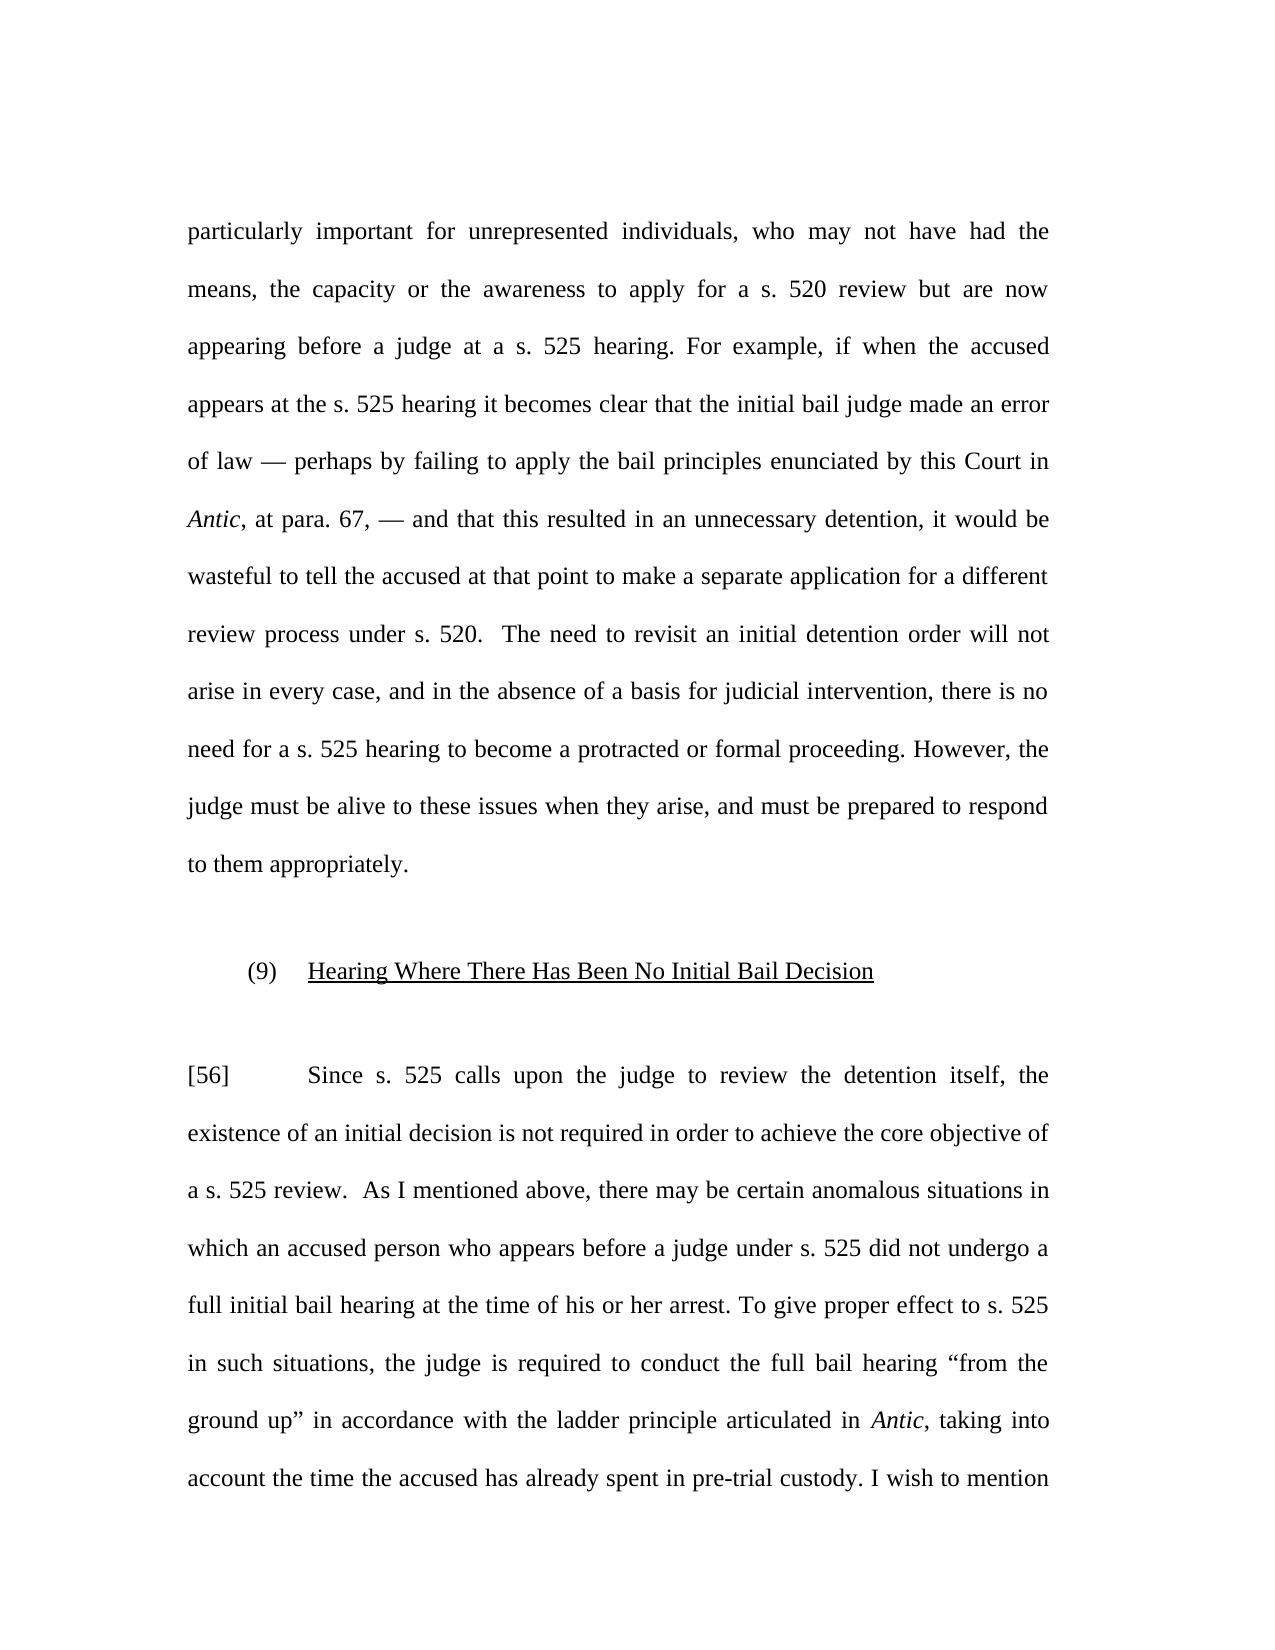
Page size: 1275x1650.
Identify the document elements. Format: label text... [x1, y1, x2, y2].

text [187, 216, 1050, 878]
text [187, 1060, 1050, 1491]
title Hearing Where There Has Been No Initial Bail Decision [247, 956, 1050, 985]
